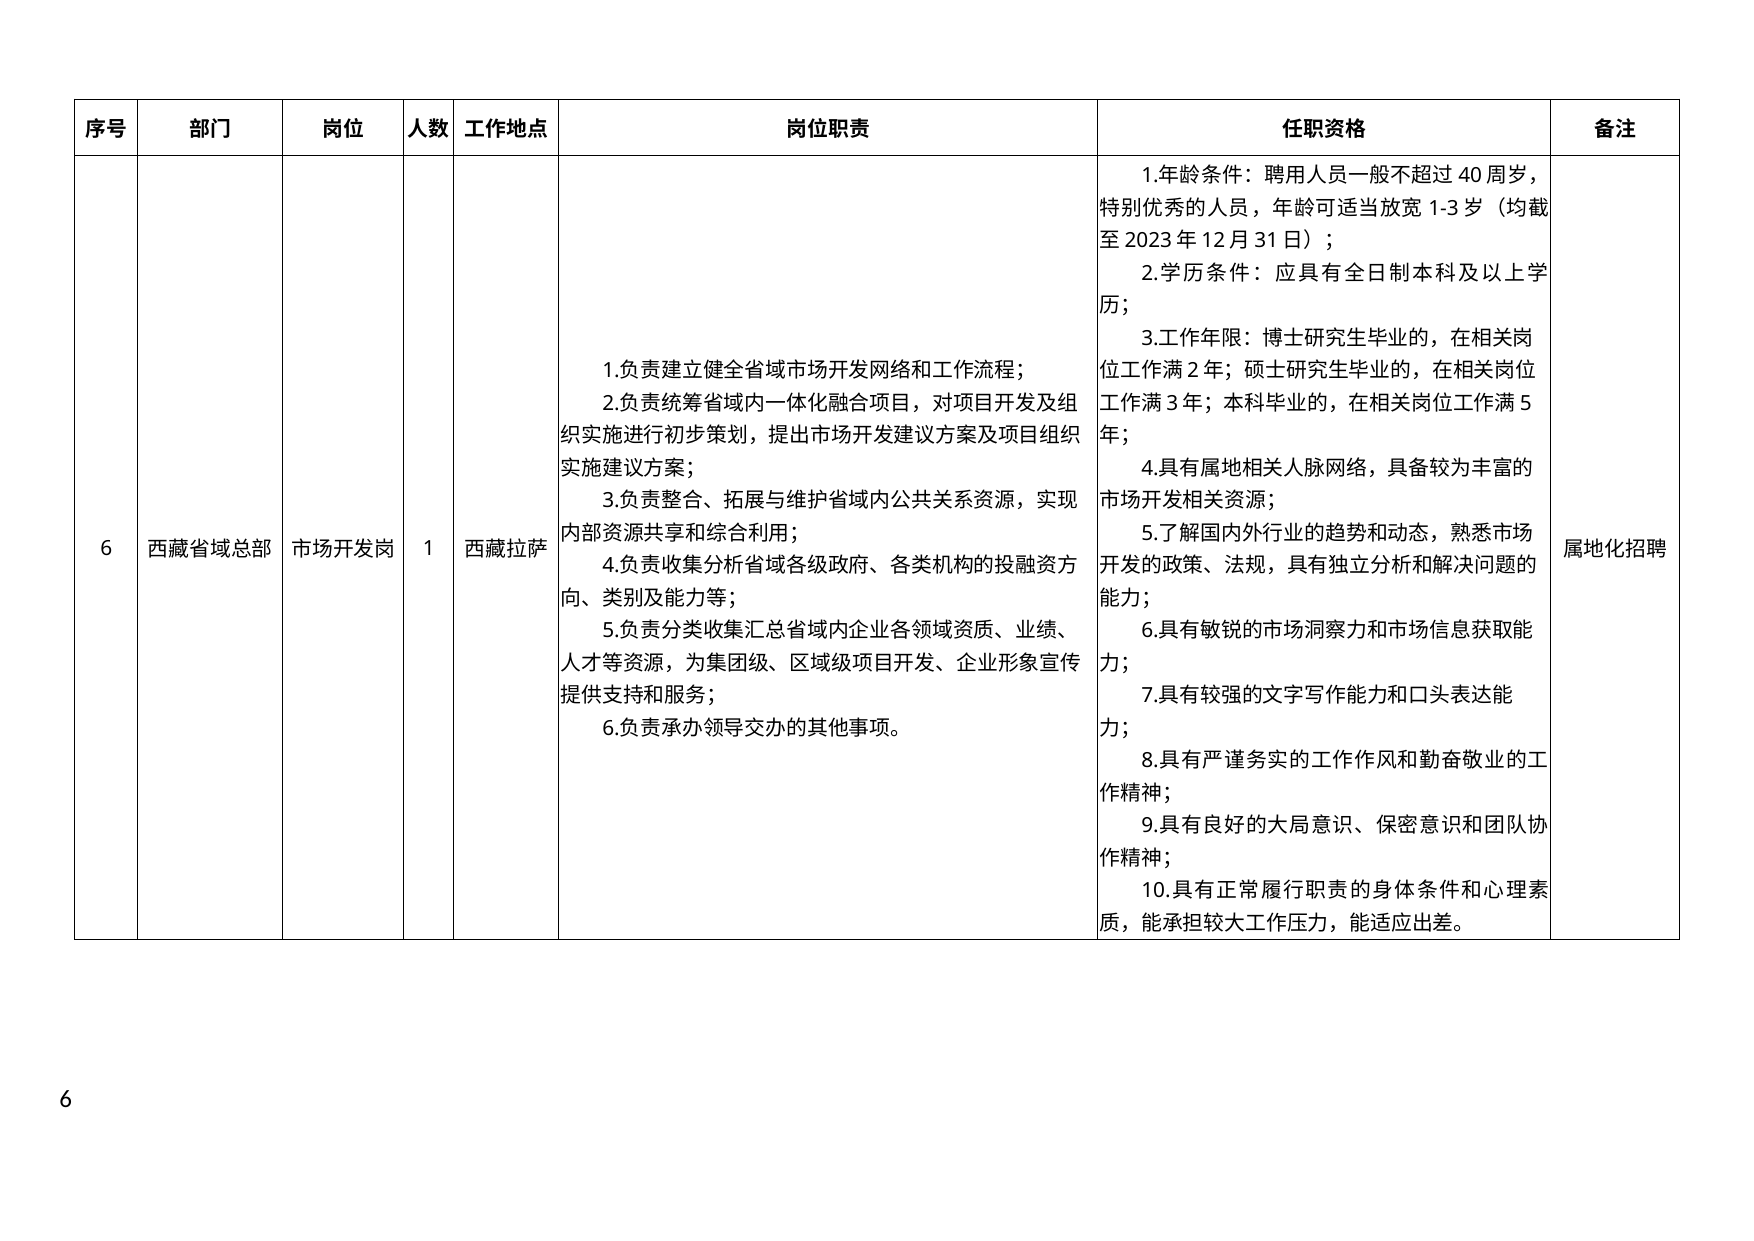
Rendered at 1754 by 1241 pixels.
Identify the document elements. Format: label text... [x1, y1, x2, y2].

table_header 任职资格 [1098, 100, 1550, 155]
table_cell 市场开发岗 [283, 156, 403, 939]
table_header 岗位职责 [559, 100, 1097, 155]
table_header 序号 [75, 100, 137, 155]
table_header 备注 [1551, 100, 1679, 155]
table_cell 西藏省域总部 [138, 156, 282, 939]
table_header 工作地点 [454, 100, 558, 155]
table_header 岗位 [283, 100, 403, 155]
table_header 人数 [404, 100, 453, 155]
table_header 部门 [138, 100, 282, 155]
table_cell 6 [75, 156, 137, 939]
table_cell 属地化招聘 [1551, 156, 1679, 939]
table_cell 西藏拉萨 [454, 156, 558, 939]
table_cell 1 [404, 156, 453, 939]
